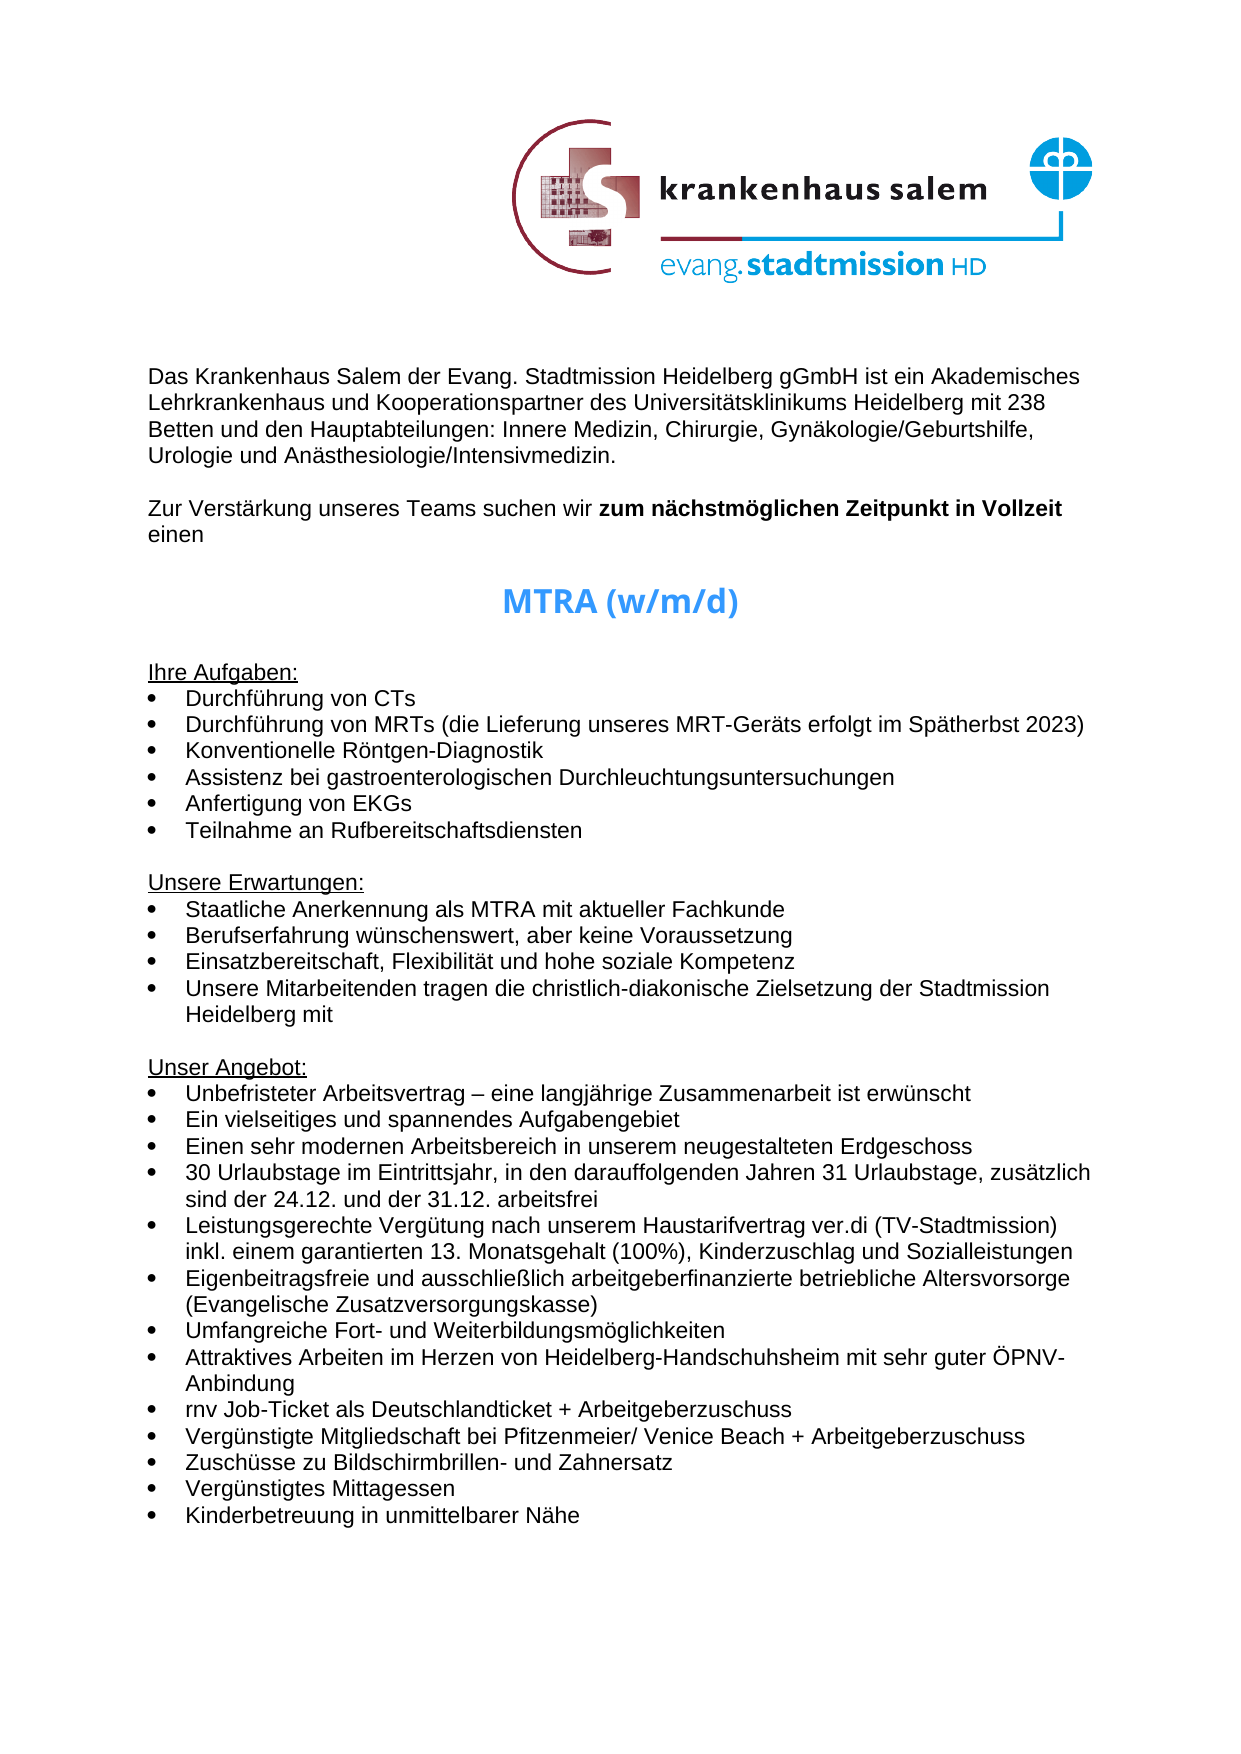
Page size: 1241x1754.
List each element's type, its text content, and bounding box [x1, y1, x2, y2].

list Durchführung von CTs [148, 685, 1092, 711]
picture [511, 118, 1093, 284]
list Konventionelle Röntgen-Diagnostik [148, 737, 1092, 764]
list Unsere Mitarbeitenden tragen die christlich-diakonische Zielsetzung der Stadtmission Heidelberg mit [148, 975, 1092, 1027]
list Unbefristeter Arbeitsvertrag – eine langjährige Zusammenarbeit ist erwünscht [148, 1080, 1092, 1106]
list Vergünstigte Mitgliedschaft bei Pfitzenmeier/ Venice Beach + Arbeitgeberzuschuss [148, 1423, 1092, 1449]
list Einen sehr modernen Arbeitsbereich in unserem neugestalteten Erdgeschoss [148, 1133, 1092, 1159]
list 30 Urlaubstage im Eintrittsjahr, in den darauffolgenden Jahren 31 Urlaubstage, zusätzlich sind der 24.12. und der 31.12. arbeitsfrei [148, 1159, 1092, 1212]
list Staatliche Anerkennung als MTRA mit aktueller Fachkunde [148, 896, 1092, 922]
list Attraktives Arbeiten im Herzen von Heidelberg-Handschuhsheim mit sehr guter ÖPNV-Anbindung [148, 1344, 1092, 1396]
list Einsatzbereitschaft, Flexibilität und hohe soziale Kompetenz [148, 948, 1092, 975]
text MTRA (w/m/d) [148, 577, 1092, 623]
list Ein vielseitiges und spannendes Aufgabengebiet [148, 1106, 1092, 1133]
text Das Krankenhaus Salem der Evang. Stadtmission Heidelberg gGmbH ist ein Akademisches Lehrkrankenhaus und Kooperationspartner des Universitätsklinikums Heidelberg mit 238 Betten und den Hauptabteilungen: Innere Medizin, Chirurgie, Gynäkologie/Geburtshilfe, Urologie und Anästhesiologie/Intensivmedizin. [148, 363, 1092, 468]
list Teilnahme an Rufbereitschaftsdiensten [148, 817, 1092, 843]
list Anfertigung von EKGs [148, 790, 1092, 817]
text Zur Verstärkung unseres Teams suchen wir zum nächstmöglichen Zeitpunkt in Vollzeit einen [148, 494, 1092, 547]
text Ihre Aufgaben: [148, 658, 1092, 685]
list Assistenz bei gastroenterologischen Durchleuchtungsuntersuchungen [148, 764, 1092, 790]
list Leistungsgerechte Vergütung nach unserem Haustarifvertrag ver.di (TV-Stadtmission) inkl. einem garantierten 13. Monatsgehalt (100%), Kinderzuschlag und Sozialleistungen [148, 1212, 1092, 1264]
list Kinderbetreuung in unmittelbarer Nähe [148, 1502, 1092, 1528]
list Vergünstigtes Mittagessen [148, 1475, 1092, 1502]
list Zuschüsse zu Bildschirmbrillen- und Zahnersatz [148, 1449, 1092, 1475]
list rnv Job-Ticket als Deutschlandticket + Arbeitgeberzuschuss [148, 1396, 1092, 1423]
list Durchführung von MRTs (die Lieferung unseres MRT-Geräts erfolgt im Spätherbst 2023) [148, 711, 1092, 737]
list Eigenbeitragsfreie und ausschließlich arbeitgeberfinanzierte betriebliche Altersvorsorge (Evangelische Zusatzversorgungskasse) [148, 1264, 1092, 1317]
text Unsere Erwartungen: [148, 869, 1092, 896]
list Berufserfahrung wünschenswert, aber keine Voraussetzung [148, 922, 1092, 948]
text Unser Angebot: [148, 1054, 1092, 1080]
list Umfangreiche Fort- und Weiterbildungsmöglichkeiten [148, 1317, 1092, 1344]
